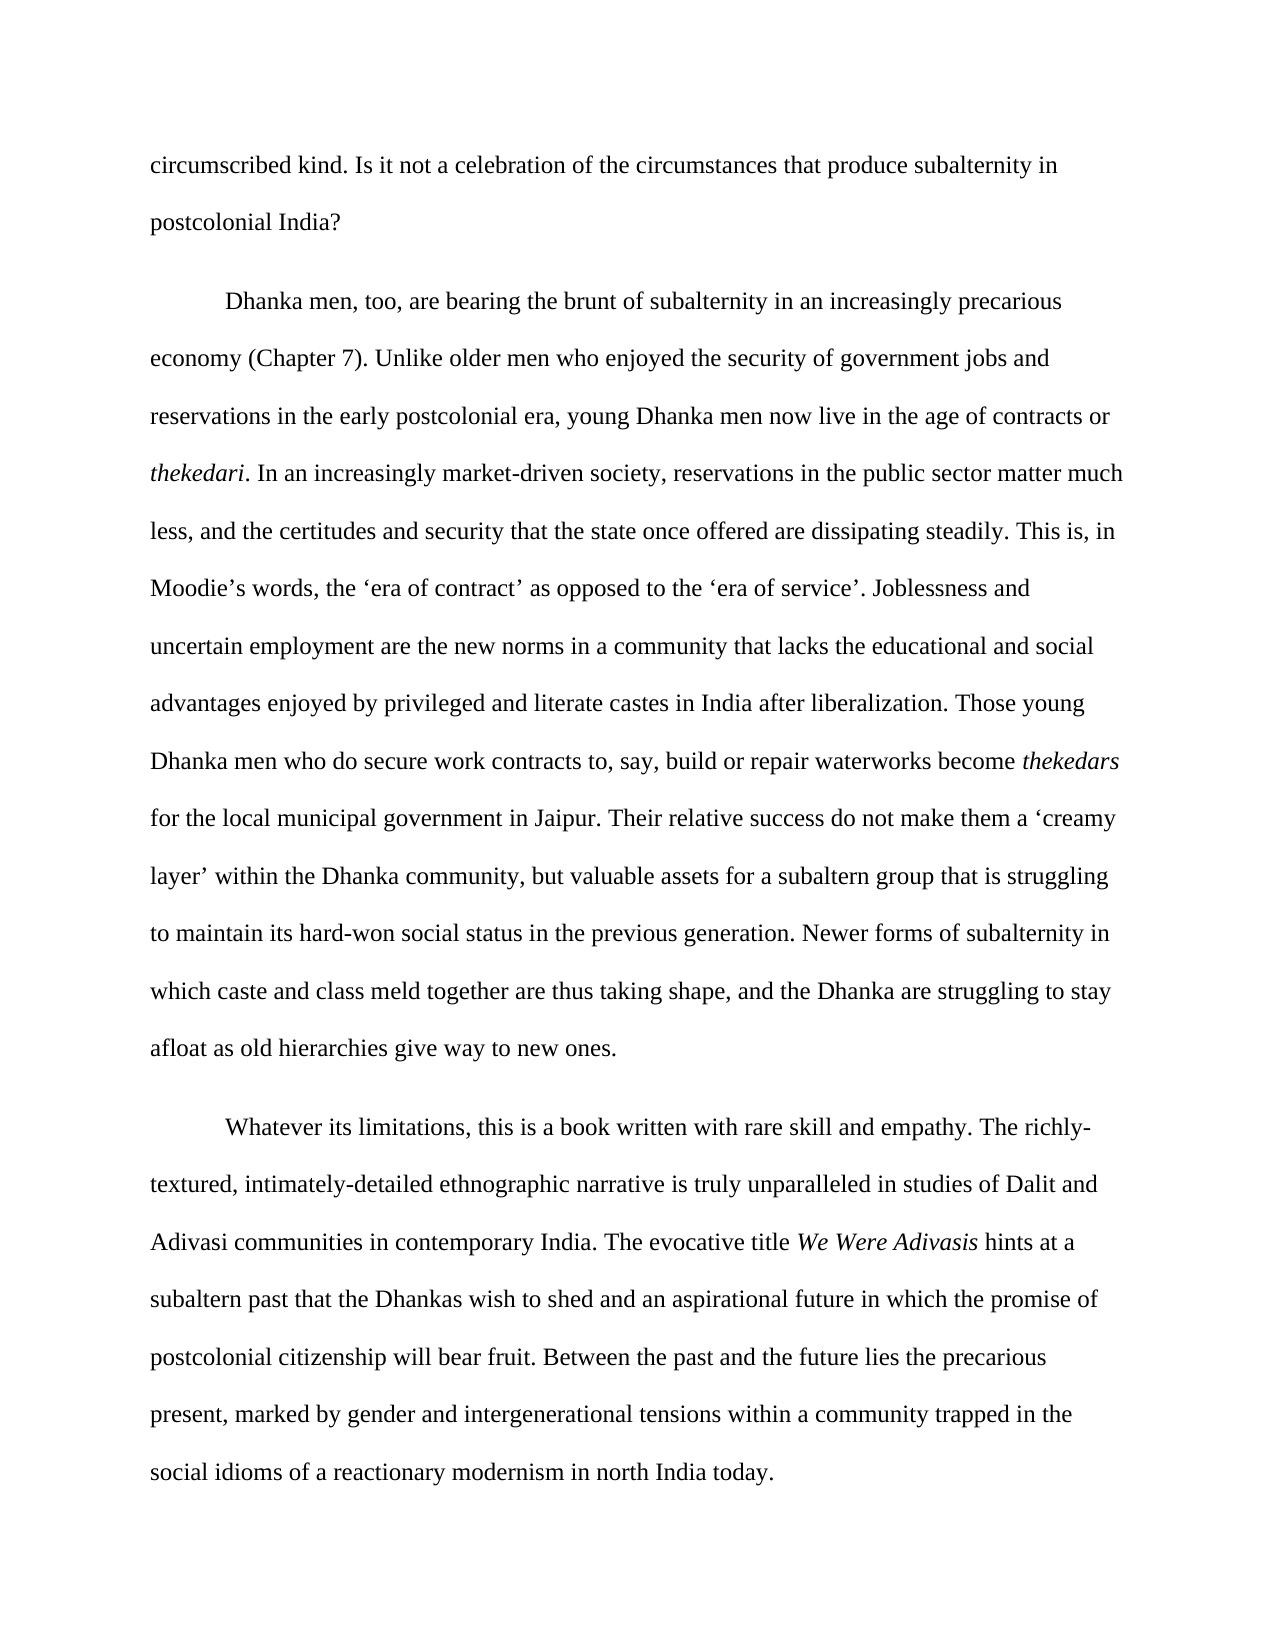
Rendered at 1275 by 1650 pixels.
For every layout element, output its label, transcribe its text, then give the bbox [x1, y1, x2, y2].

text Dhanka men, too, are bearing the brunt of subalternity in an increasingly precarious economy (Chapter 7). Unlike older men who enjoyed the security of government jobs and reservations in the early postcolonial era, young Dhanka men now live in the age of contracts or thekedari. In an increasingly market-driven society, reservations in the public sector matter much less, and the certitudes and security that the state once offered are dissipating steadily. This is, in Moodie’s words, the ‘era of contract’ as opposed to the ‘era of service’. Joblessness and uncertain employment are the new norms in a community that lacks the educational and social advantages enjoyed by privileged and literate castes in India after liberalization. Those young Dhanka men who do secure work contracts to, say, build or repair waterworks become thekedars for the local municipal government in Jaipur. Their relative success do not make them a ‘creamy layer’ within the Dhanka community, but valuable assets for a subaltern group that is struggling to maintain its hard-won social status in the previous generation. Newer forms of subalternity in which caste and class meld together are thus taking shape, and the Dhanka are struggling to stay afloat as old hierarchies give way to new ones. [150, 286, 1125, 1062]
text Whatever its limitations, this is a book written with rare skill and empathy. The richly-textured, intimately-detailed ethnographic narrative is truly unparalleled in studies of Dalit and Adivasi communities in contemporary India. The evocative title We Were Adivasis hints at a subaltern past that the Dhankas wish to shed and an aspirational future in which the promise of postcolonial citizenship will bear fruit. Between the past and the future lies the precarious present, marked by gender and intergenerational tensions within a community trapped in the social idioms of a reactionary modernism in north India today. [150, 1112, 1125, 1485]
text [150, 150, 1125, 236]
